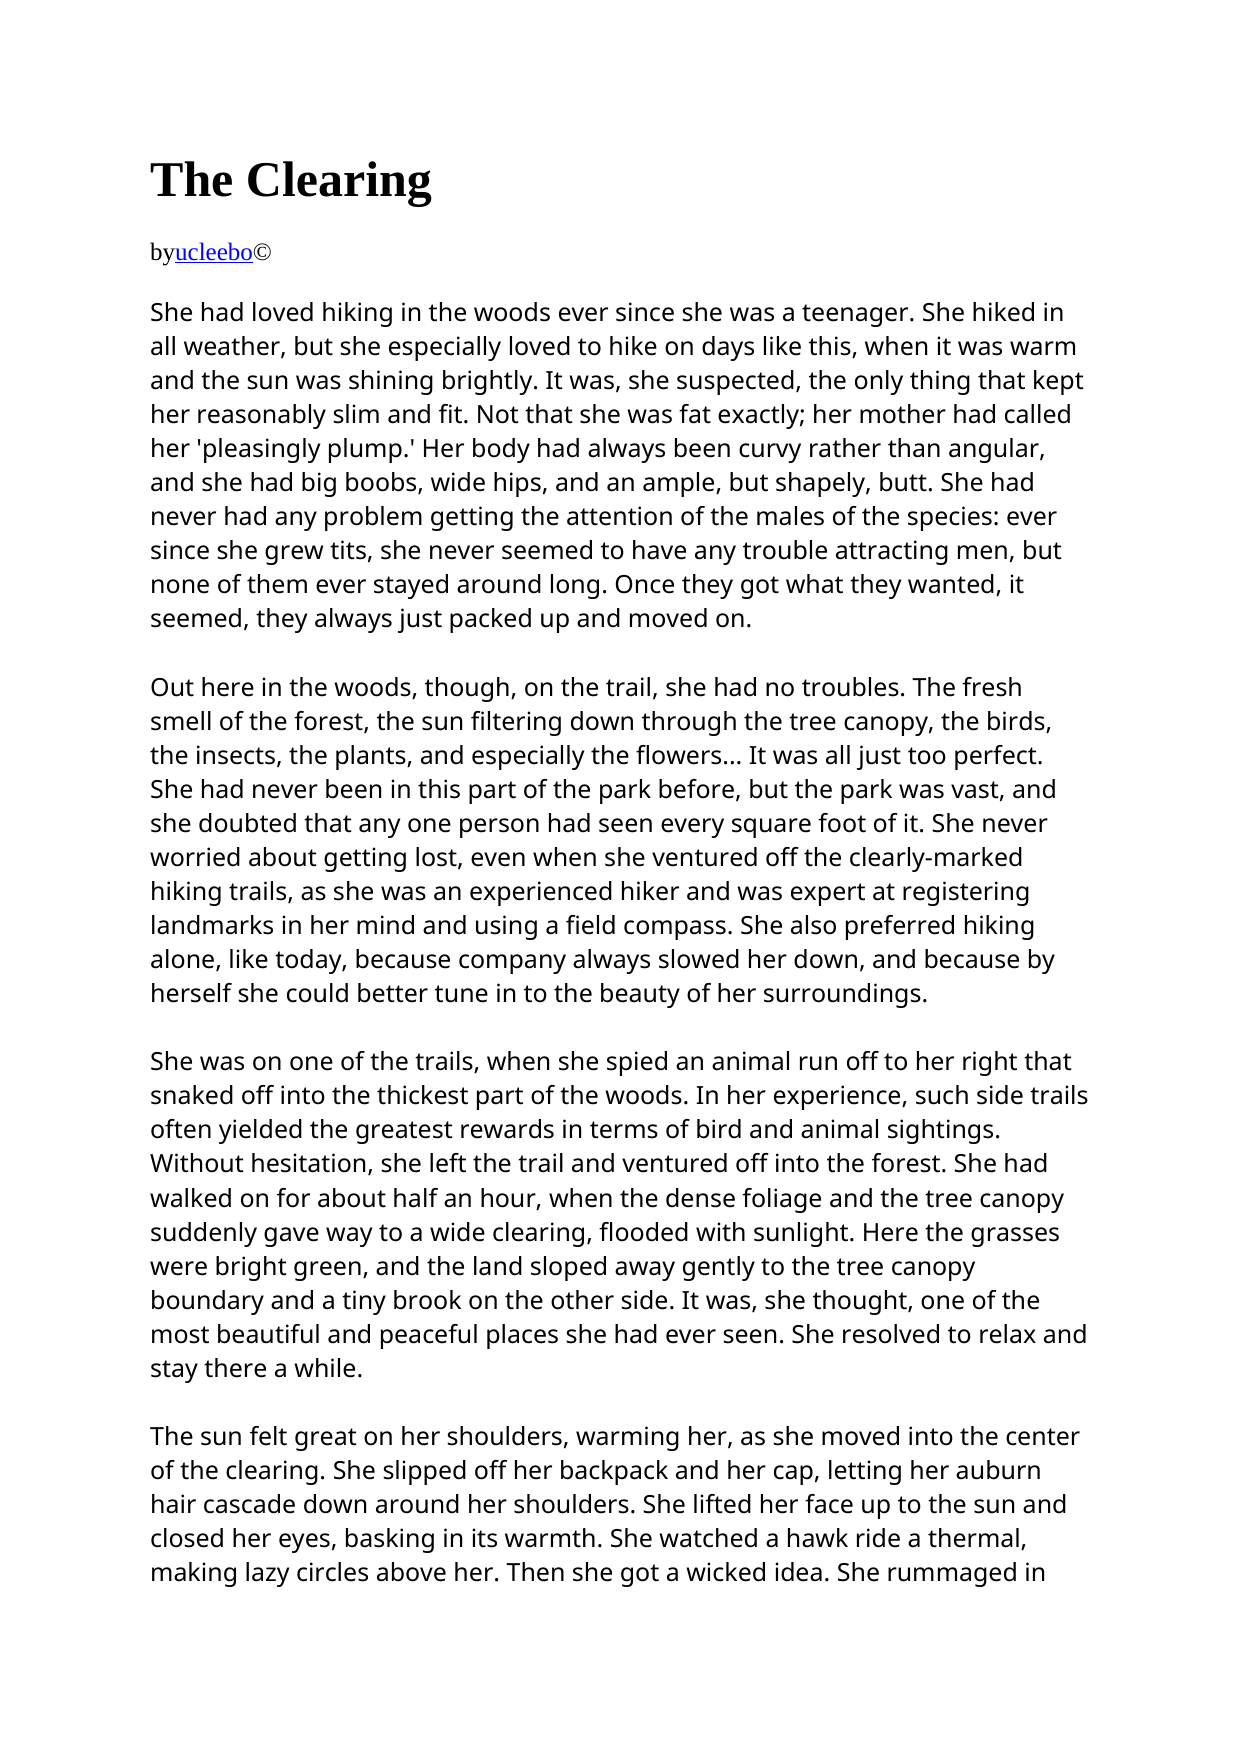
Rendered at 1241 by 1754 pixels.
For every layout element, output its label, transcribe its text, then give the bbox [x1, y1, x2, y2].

text The Clearing [150, 150, 1090, 207]
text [150, 294, 1090, 1589]
text byucleebo© [150, 237, 1090, 265]
